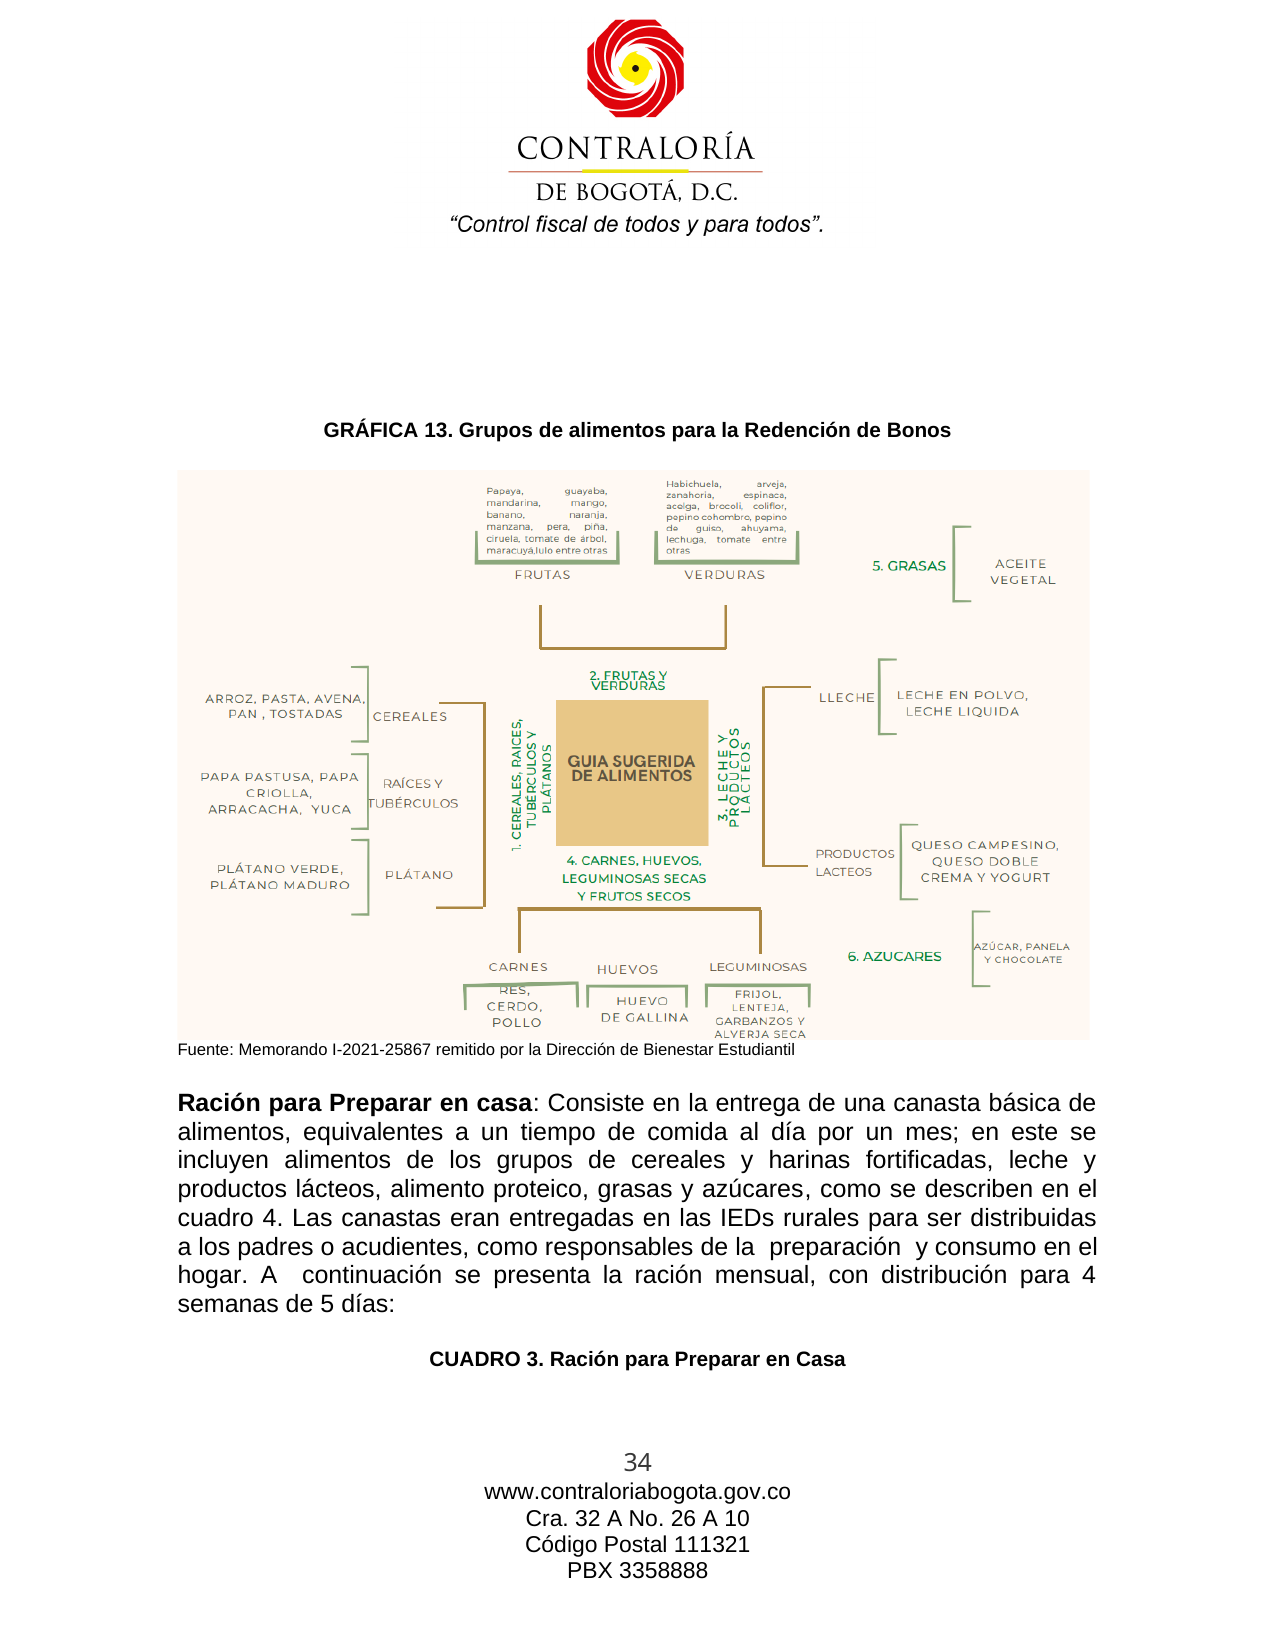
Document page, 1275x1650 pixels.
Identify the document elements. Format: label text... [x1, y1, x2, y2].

text CUADRO 3. Ración para Preparar en Casa [177, 1347, 1098, 1371]
text Fuente: Memorando I-2021-25867 remitido por la Dirección de Bienestar Estudiantil [177, 1040, 1098, 1059]
picture [394, 17, 876, 248]
picture [177, 470, 1090, 1040]
text Ración para Preparar en casa: Consiste en la entrega de una canasta básica de alimentos, equivalentes a un tiempo de comida al día por un mes; en este se incluyen alimentos de los grupos de cereales y harinas fortificadas, leche y productos lácteos, alimento proteico, grasas y azúcares, como se describen en el cuadro 4. Las canastas eran entregadas en las IEDs rurales para ser distribuidas a los padres o acudientes, como responsables de la preparación y consumo en el hogar. A continuación se presenta la ración mensual, con distribución para 4 semanas de 5 días: [177, 1088, 1098, 1318]
text GRÁFICA 13. Grupos de alimentos para la Redención de Bonos [177, 418, 1098, 442]
